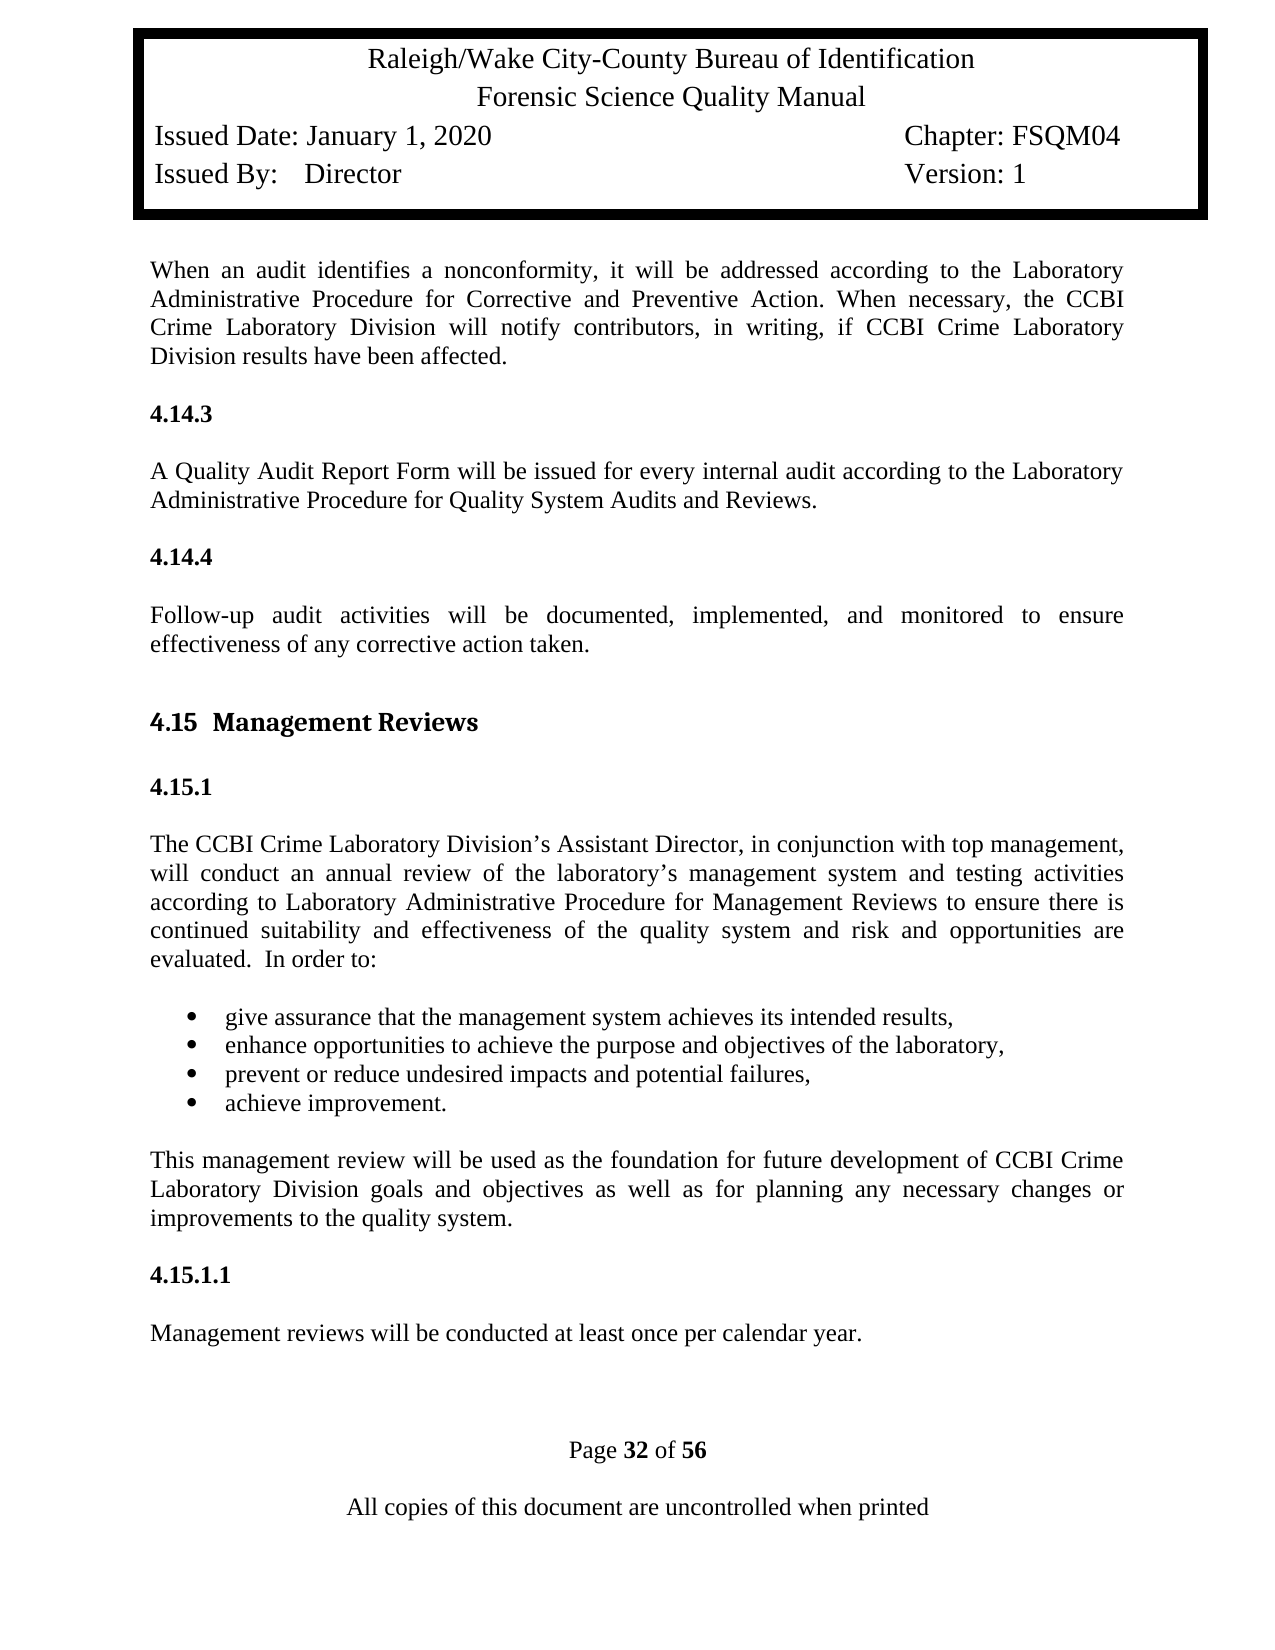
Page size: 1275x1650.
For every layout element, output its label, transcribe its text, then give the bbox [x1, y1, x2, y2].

text 4.14.4 [150, 542, 1125, 571]
text This management review will be used as the foundation for future development of CCBI Crime Laboratory Division goals and objectives as well as for planning any necessary changes or improvements to the quality system. [150, 1145, 1125, 1232]
text The CCBI Crime Laboratory Division’s Assistant Director, in conjunction with top management, will conduct an annual review of the laboratory’s management system and testing activities according to Laboratory Administrative Procedure for Management Reviews to ensure there is continued suitability and effectiveness of the quality system and risk and opportunities are evaluated. In order to: [150, 829, 1125, 973]
text Follow-up audit activities will be documented, implemented, and monitored to ensure effectiveness of any corrective action taken. [150, 600, 1125, 657]
list give assurance that the management system achieves its intended results, [187, 1002, 1125, 1030]
text When an audit identifies a nonconformity, it will be addressed according to the Laboratory Administrative Procedure for Corrective and Preventive Action. When necessary, the CCBI Crime Laboratory Division will notify contributors, in writing, if CCBI Crime Laboratory Division results have been affected. [150, 255, 1125, 370]
text 4.14.3 [150, 399, 1125, 427]
text Management reviews will be conducted at least once per calendar year. [150, 1318, 1125, 1347]
text 4.15.1.1 [150, 1260, 1125, 1289]
text A Quality Audit Report Form will be issued for every internal audit according to the Laboratory Administrative Procedure for Quality System Audits and Reviews. [150, 456, 1125, 514]
list prevent or reduce undesired impacts and potential failures, [187, 1059, 1125, 1088]
subtitle Management Reviews [150, 707, 1125, 738]
list achieve improvement. [187, 1088, 1125, 1117]
list enhance opportunities to achieve the purpose and objectives of the laboratory, [187, 1030, 1125, 1059]
